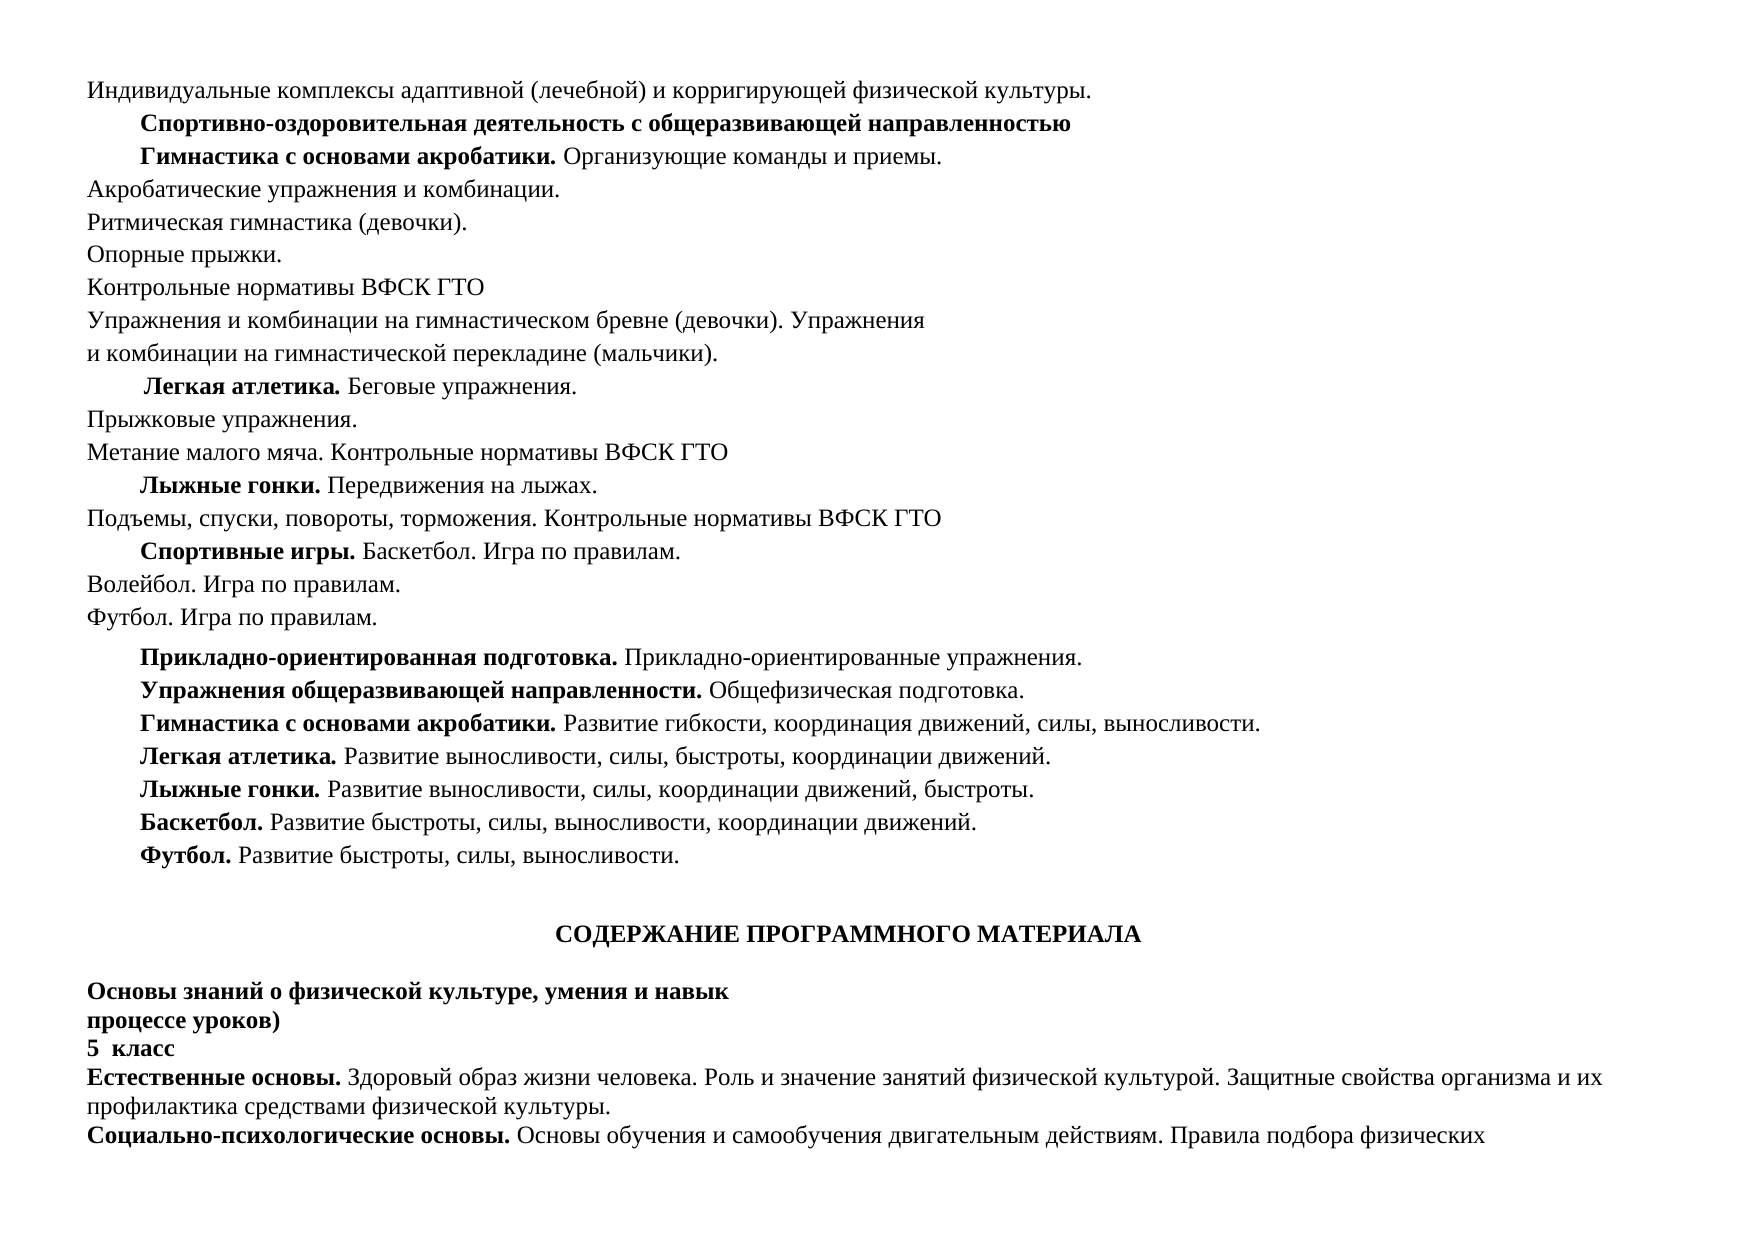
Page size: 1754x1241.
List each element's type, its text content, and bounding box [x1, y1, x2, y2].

text Упражнения общеразвивающей направленности. Общефизическая подготовка. [140, 675, 1679, 704]
text Лыжные гонки. Передвижения на лыжах. [140, 470, 1679, 499]
text Основы знаний о физической культуре, умения и навык процессе уроков) [87, 976, 802, 1034]
text Прикладно-ориентированная подготовка. Прикладно-ориентированные упражнения. [140, 642, 1679, 671]
text Легкая атлетика. Развитие выносливости, силы, быстроты, координации движений. Лыжные гонки. Развитие выносливости, силы, координации движений, быстроты. Баскетбол. Развитие быстроты, силы, выносливости, координации движений. [140, 741, 1109, 836]
text Подъемы, спуски, повороты, торможения. Контрольные нормативы ВФСК ГТО [87, 503, 1679, 532]
text Опорные прыжки. [87, 240, 1679, 268]
text Акробатические упражнения и комбинации. Ритмическая гимнастика (девочки). [87, 174, 618, 236]
text Социально-психологические основы. Основы обучения и самообучения двигательным действиям. Правила подбора физических [87, 1120, 1679, 1148]
text Индивидуальные комплексы адаптивной (лечебной) и корригирующей физической культуры. Спортивно-оздоровительная деятельность с общеразвивающей направленностью Гимнастика с основами акробатики. Организующие команды и приемы. [87, 75, 1152, 170]
text Прыжковые упражнения. [87, 404, 1679, 433]
subtitle СОДЕРЖАНИЕ ПРОГРАММНОГО МАТЕРИАЛА [75, 919, 1679, 947]
text Естественные основы. Здоровый образ жизни человека. Роль и значение занятий физической культурой. Защитные свойства организма и их профилактика средствами физической культуры. [87, 1062, 1661, 1120]
text Спортивные игры. Баскетбол. Игра по правилам. [140, 536, 1679, 565]
text Упражнения и комбинации на гимнастическом бревне (девочки). Упражнения и комбинации на гимнастической перекладине (мальчики). [87, 306, 929, 367]
text Футбол. Развитие быстроты, силы, выносливости. [140, 841, 1679, 869]
text Гимнастика с основами акробатики. Развитие гибкости, координация движений, силы, выносливости. [140, 708, 1679, 737]
text Волейбол. Игра по правилам. Футбол. Игра по правилам. [87, 569, 459, 631]
text Контрольные нормативы ВФСК ГТО [87, 272, 1679, 301]
text Метание малого мяча. Контрольные нормативы ВФСК ГТО [87, 437, 1679, 466]
list класс [87, 1034, 1679, 1062]
text Легкая атлетика. Беговые упражнения. [144, 372, 1679, 400]
